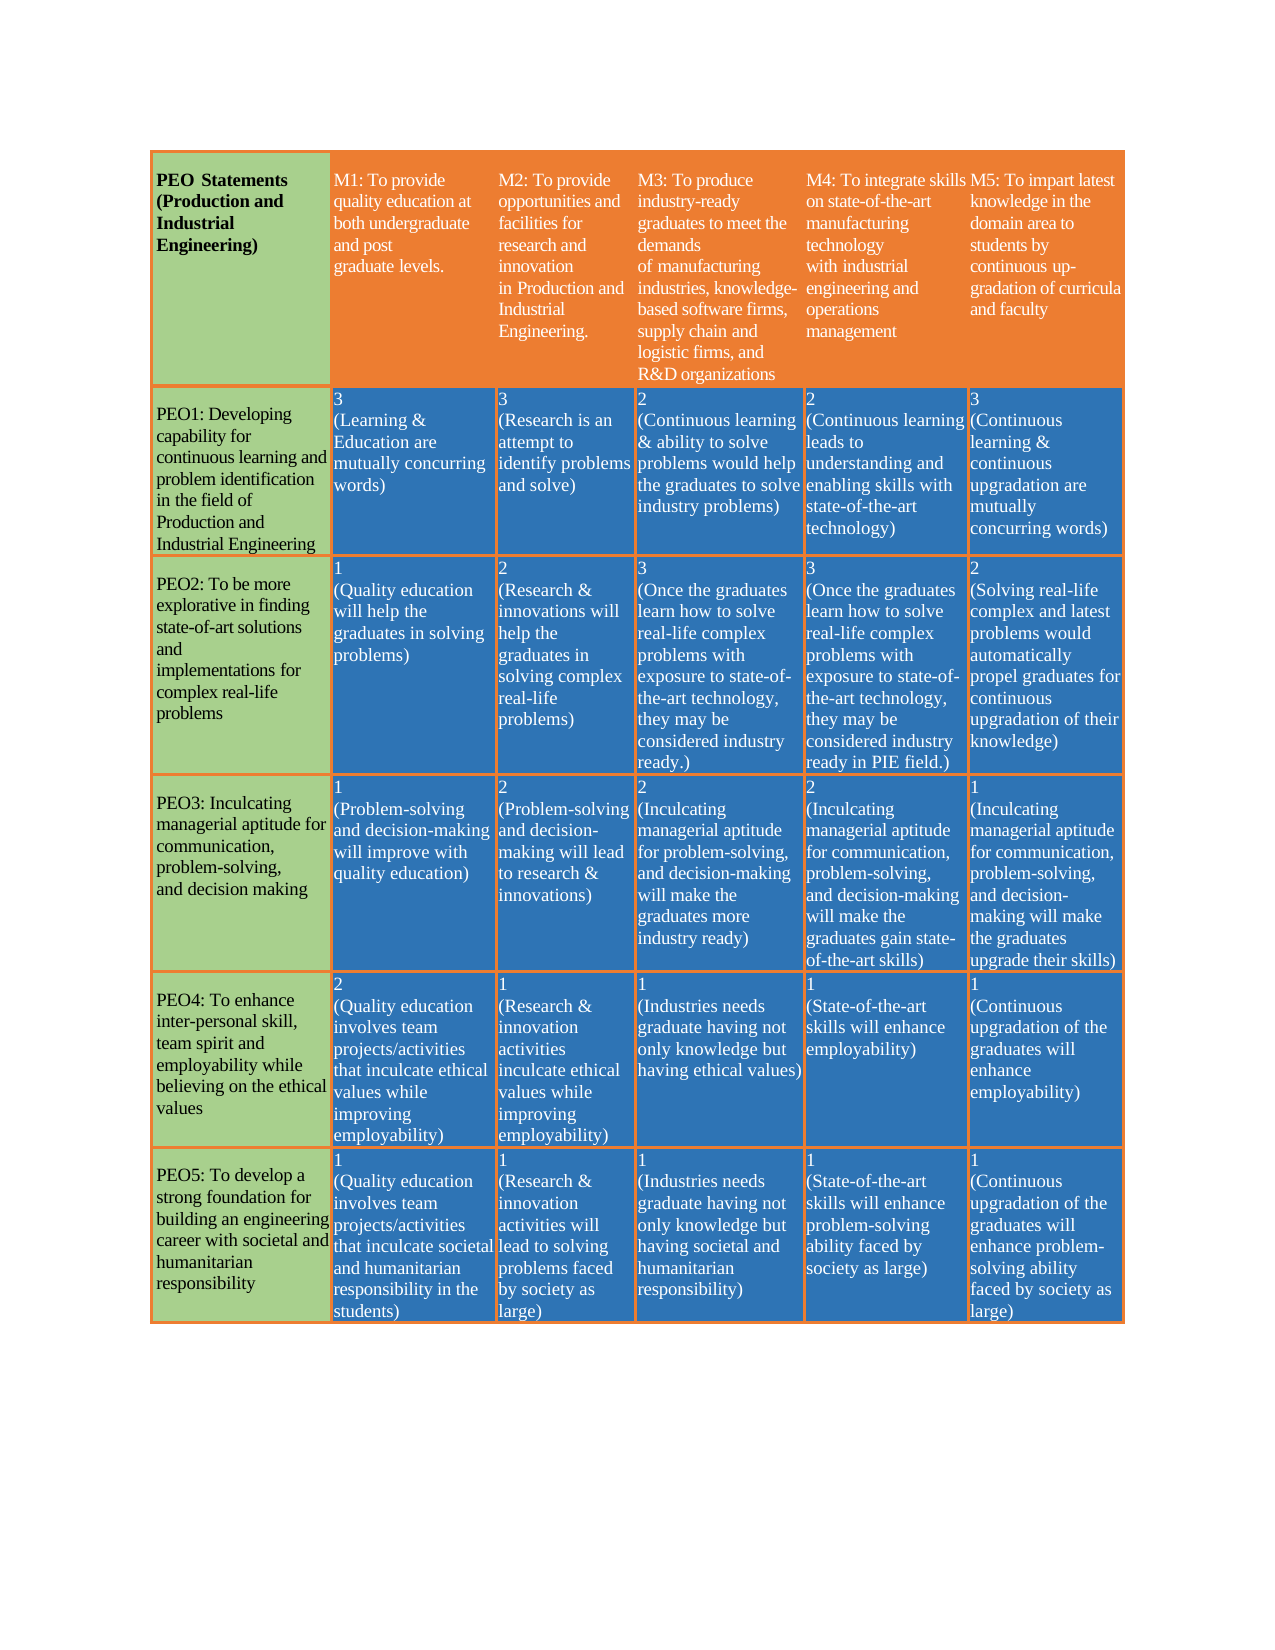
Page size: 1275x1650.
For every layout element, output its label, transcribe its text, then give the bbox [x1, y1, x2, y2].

table_cell 1 (Industries needs graduate having not only knowledge but having societal and humanitarian responsibility) [637, 1149, 803, 1321]
table_cell 3 (Research is an attempt to identify problems and solve) [498, 388, 634, 554]
table_cell PEO2: To be more explorative in finding state-of-art solutions and implementations for complex real-life problems [153, 557, 330, 773]
table_header M2: To provide opportunities and facilities for research and innovation in Production and Industrial Engineering. [498, 153, 634, 384]
table_cell 2 (Inculcating managerial aptitude for communication, problem-solving, and decision-making will make the graduates gain state-of-the-art skills) [806, 776, 967, 970]
table_cell 2 (Solving real-life complex and latest problems would automatically propel graduates for continuous upgradation of their knowledge) [970, 557, 1122, 773]
table_cell 1 (Research & innovation activities inculcate ethical values while improving employability) [498, 973, 634, 1146]
table_cell 1 (Problem-solving and decision-making will improve with quality education) [333, 776, 495, 970]
table_cell 1 (Quality education will help the graduates in solving problems) [333, 557, 495, 773]
table_cell 2 (Problem-solving and decision-making will lead to research & innovations) [498, 776, 634, 970]
table_cell PEO5: To develop a strong foundation for building an engineering career with societal and humanitarian responsibility [153, 1149, 330, 1321]
table_cell 2 (Quality education involves team projects/activities that inculcate ethical values while improving employability) [333, 973, 495, 1146]
table_cell 1 (State-of-the-art skills will enhance employability) [806, 973, 967, 1146]
table_cell 1 (Research & innovation activities will lead to solving problems faced by society as large) [498, 1149, 634, 1321]
table_cell 2 (Research & innovations will help the graduates in solving complex real-life problems) [498, 557, 634, 773]
table_cell PEO1: Developing capability for continuous learning and problem identification in the field of Production and Industrial Engineering [153, 388, 330, 554]
table_cell 3 (Once the graduates learn how to solve real-life complex problems with exposure to state-of-the-art technology, they may be considered industry ready in PIE field.) [806, 557, 967, 773]
table_cell 2 (Continuous learning leads to understanding and enabling skills with state-of-the-art technology) [806, 388, 967, 554]
table_cell 1 (Continuous upgradation of the graduates will enhance problem-solving ability faced by society as large) [970, 1149, 1122, 1321]
table_cell 1 (Inculcating managerial aptitude for communication, problem-solving, and decision-making will make the graduates upgrade their skills) [970, 776, 1122, 970]
table_cell 1 (Quality education involves team projects/activities that inculcate societal and humanitarian responsibility in the students) [333, 1149, 495, 1321]
table_cell 3 (Once the graduates learn how to solve real-life complex problems with exposure to state-of-the-art technology, they may be considered industry ready.) [637, 557, 803, 773]
table_cell 3 (Learning & Education are mutually concurring words) [333, 388, 495, 554]
table_cell 1 (State-of-the-art skills will enhance problem-solving ability faced by society as large) [806, 1149, 967, 1321]
table_cell 2 (Continuous learning & ability to solve problems would help the graduates to solve industry problems) [637, 388, 803, 554]
table_header M3: To produce industry-ready graduates to meet the demands of manufacturing industries, knowledge-based software firms, supply chain and logistic firms, and R&D organizations [637, 153, 803, 384]
table_header M1: To provide quality education at both undergraduate and post graduate levels. [333, 153, 495, 384]
table_header PEO Statements (Production and Industrial Engineering) [153, 153, 330, 384]
table_cell 2 (Inculcating managerial aptitude for problem-solving, and decision-making will make the graduates more industry ready) [637, 776, 803, 970]
table_header M4: To integrate skills on state-of-the-art manufacturing technology with industrial engineering and operations management [806, 153, 967, 384]
table_header M5: To impart latest knowledge in the domain area to students by continuous up-gradation of curricula and faculty [970, 153, 1122, 384]
table_cell PEO3: Inculcating managerial aptitude for communication, problem-solving, and decision making [153, 776, 330, 970]
table_cell 1 (Industries needs graduate having not only knowledge but having ethical values) [637, 973, 803, 1146]
table_cell 1 (Continuous upgradation of the graduates will enhance employability) [970, 973, 1122, 1146]
table_cell PEO4: To enhance inter-personal skill, team spirit and employability while believing on the ethical values [153, 973, 330, 1146]
table_cell 3 (Continuous learning & continuous upgradation are mutually concurring words) [970, 388, 1122, 554]
